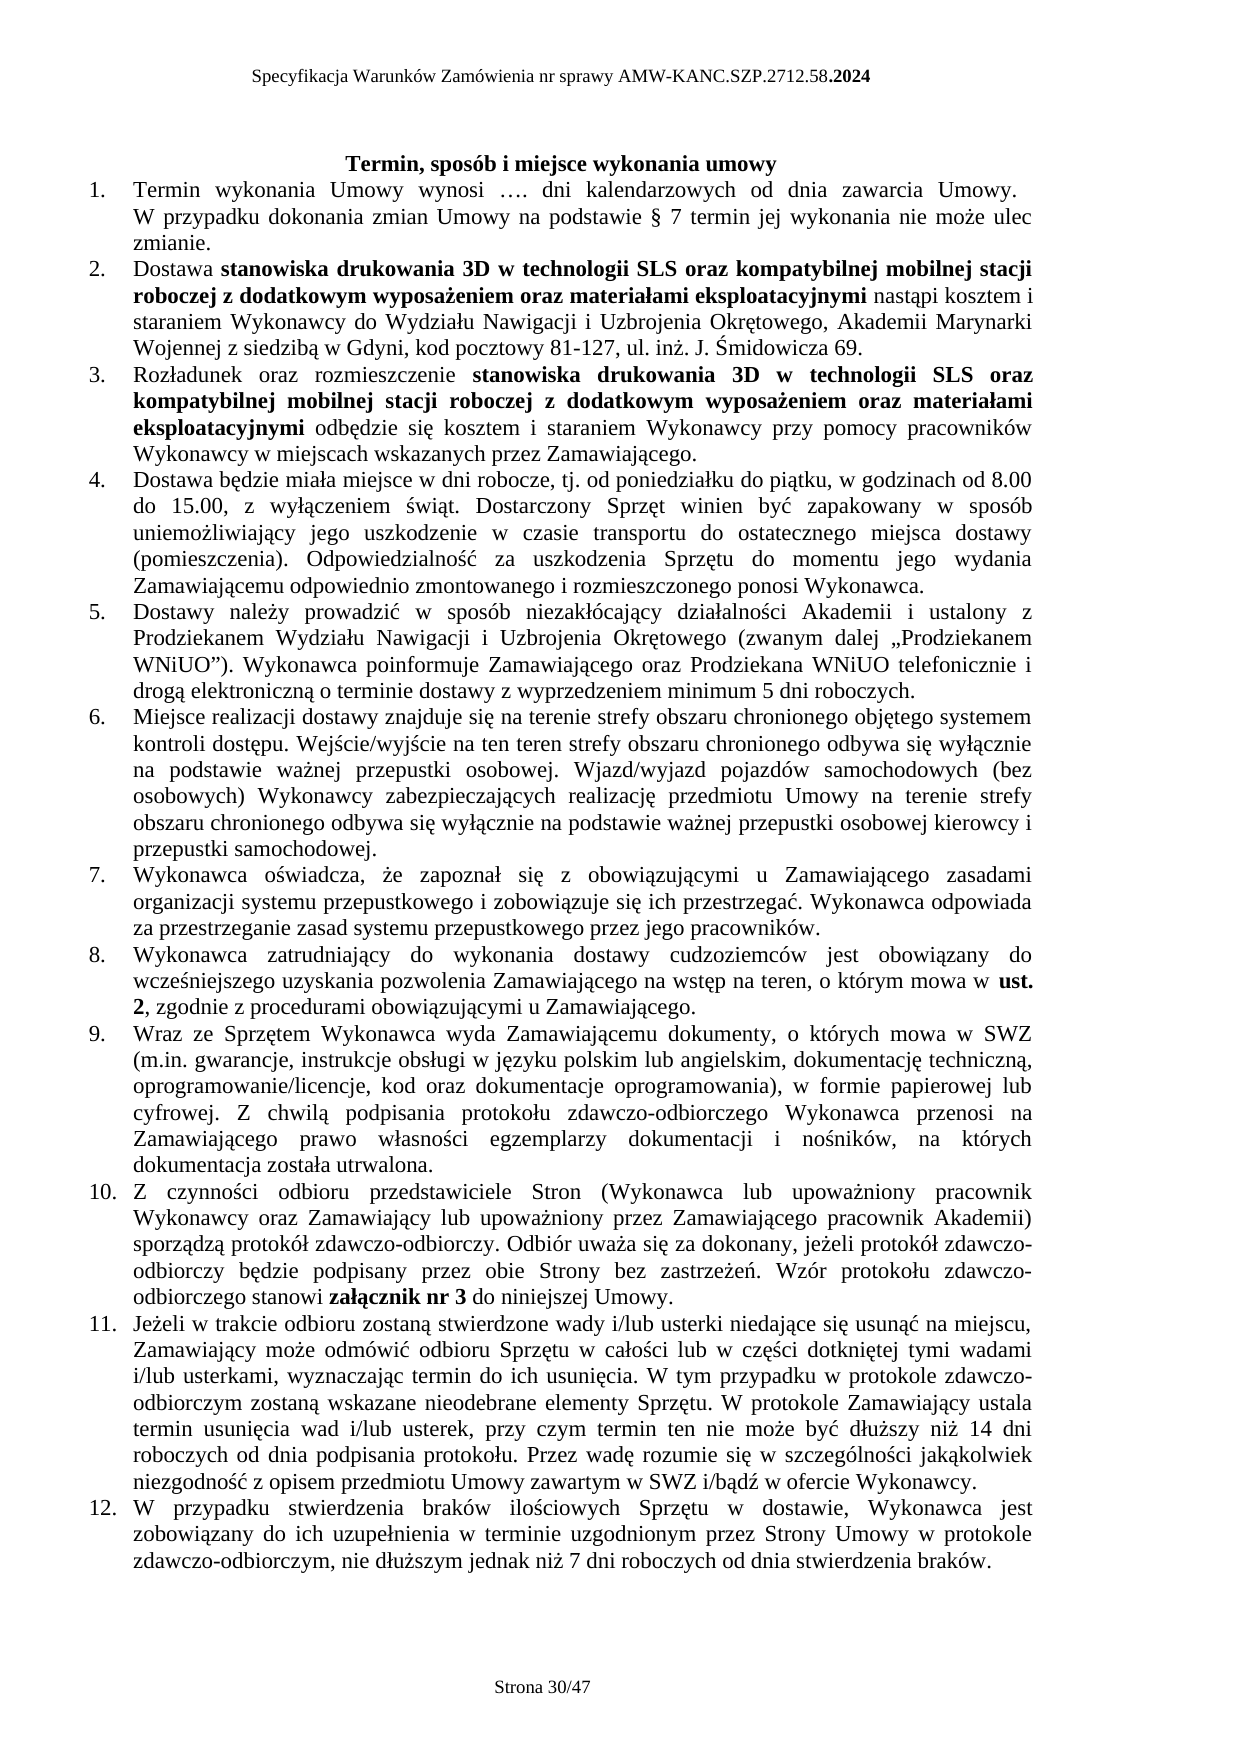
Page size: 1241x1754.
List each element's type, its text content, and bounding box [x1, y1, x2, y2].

text 12. W przypadku stwierdzenia braków ilościowych Sprzętu w dostawie, Wykonawca jest zobowiązany do ich uzupełnienia w terminie uzgodnionym przez Strony Umowy w protokole zdawczo-odbiorczym, nie dłuższym jednak niż 7 dni roboczych od dnia stwierdzenia braków. [88, 1494, 1033, 1573]
text 4. Dostawa będzie miała miejsce w dni robocze, tj. od poniedziałku do piątku, w godzinach od 8.00 do 15.00, z wyłączeniem świąt. Dostarczony Sprzęt winien być zapakowany w sposób uniemożliwiający jego uszkodzenie w czasie transportu do ostatecznego miejsca dostawy (pomieszczenia). Odpowiedzialność za uszkodzenia Sprzętu do momentu jego wydania Zamawiającemu odpowiednio zmontowanego i rozmieszczonego ponosi Wykonawca. [88, 466, 1033, 598]
text 11. Jeżeli w trakcie odbioru zostaną stwierdzone wady i/lub usterki niedające się usunąć na miejscu, Zamawiający może odmówić odbioru Sprzętu w całości lub w części dotkniętej tymi wadami i/lub usterkami, wyznaczając termin do ich usunięcia. W tym przypadku w protokole zdawczo-odbiorczym zostaną wskazane nieodebrane elementy Sprzętu. W protokole Zamawiający ustala termin usunięcia wad i/lub usterek, przy czym termin ten nie może być dłuższy niż 14 dni roboczych od dnia podpisania protokołu. Przez wadę rozumie się w szczególności jakąkolwiek niezgodność z opisem przedmiotu Umowy zawartym w SWZ i/bądź w ofercie Wykonawcy. [88, 1309, 1033, 1494]
text 3. Rozładunek oraz rozmieszczenie stanowiska drukowania 3D w technologii SLS oraz kompatybilnej mobilnej stacji roboczej z dodatkowym wyposażeniem oraz materiałami eksploatacyjnymi odbędzie się kosztem i staraniem Wykonawcy przy pomocy pracowników Wykonawcy w miejscach wskazanych przez Zamawiającego. [88, 361, 1033, 466]
text 5. Dostawy należy prowadzić w sposób niezakłócający działalności Akademii i ustalony z Prodziekanem Wydziału Nawigacji i Uzbrojenia Okrętowego (zwanym dalej „Prodziekanem WNiUO”). Wykonawca poinformuje Zamawiającego oraz Prodziekana WNiUO telefonicznie i drogą elektroniczną o terminie dostawy z wyprzedzeniem minimum 5 dni roboczych. [88, 598, 1033, 703]
text Termin, sposób i miejsce wykonania umowy [88, 150, 1033, 176]
text 2. Dostawa stanowiska drukowania 3D w technologii SLS oraz kompatybilnej mobilnej stacji roboczej z dodatkowym wyposażeniem oraz materiałami eksploatacyjnymi nastąpi kosztem i staraniem Wykonawcy do Wydziału Nawigacji i Uzbrojenia Okrętowego, Akademii Marynarki Wojennej z siedzibą w Gdyni, kod pocztowy 81-127, ul. inż. J. Śmidowicza 69. [88, 255, 1033, 361]
text 9. Wraz ze Sprzętem Wykonawca wyda Zamawiającemu dokumenty, o których mowa w SWZ (m.in. gwarancje, instrukcje obsługi w języku polskim lub angielskim, dokumentację techniczną, oprogramowanie/licencje, kod oraz dokumentacje oprogramowania), w formie papierowej lub cyfrowej. Z chwilą podpisania protokołu zdawczo-odbiorczego Wykonawca przenosi na Zamawiającego prawo własności egzemplarzy dokumentacji i nośników, na których dokumentacja została utrwalona. [88, 1020, 1033, 1178]
text 7. Wykonawca oświadcza, że zapoznał się z obowiązującymi u Zamawiającego zasadami organizacji systemu przepustkowego i zobowiązuje się ich przestrzegać. Wykonawca odpowiada za przestrzeganie zasad systemu przepustkowego przez jego pracowników. [88, 862, 1033, 941]
text 1. Termin wykonania Umowy wynosi …. dni kalendarzowych od dnia zawarcia Umowy. W przypadku dokonania zmian Umowy na podstawie § 7 termin jej wykonania nie może ulec zmianie. [88, 176, 1033, 255]
text 8. Wykonawca zatrudniający do wykonania dostawy cudzoziemców jest obowiązany do wcześniejszego uzyskania pozwolenia Zamawiającego na wstęp na teren, o którym mowa w ust. 2, zgodnie z procedurami obowiązującymi u Zamawiającego. [88, 941, 1033, 1020]
text 6. Miejsce realizacji dostawy znajduje się na terenie strefy obszaru chronionego objętego systemem kontroli dostępu. Wejście/wyjście na ten teren strefy obszaru chronionego odbywa się wyłącznie na podstawie ważnej przepustki osobowej. Wjazd/wyjazd pojazdów samochodowych (bez osobowych) Wykonawcy zabezpieczających realizację przedmiotu Umowy na terenie strefy obszaru chronionego odbywa się wyłącznie na podstawie ważnej przepustki osobowej kierowcy i przepustki samochodowej. [88, 703, 1033, 862]
text 10. Z czynności odbioru przedstawiciele Stron (Wykonawca lub upoważniony pracownik Wykonawcy oraz Zamawiający lub upoważniony przez Zamawiającego pracownik Akademii) sporządzą protokół zdawczo-odbiorczy. Odbiór uważa się za dokonany, jeżeli protokół zdawczo-odbiorczy będzie podpisany przez obie Strony bez zastrzeżeń. Wzór protokołu zdawczo-odbiorczego stanowi załącznik nr 3 do niniejszej Umowy. [88, 1178, 1033, 1309]
